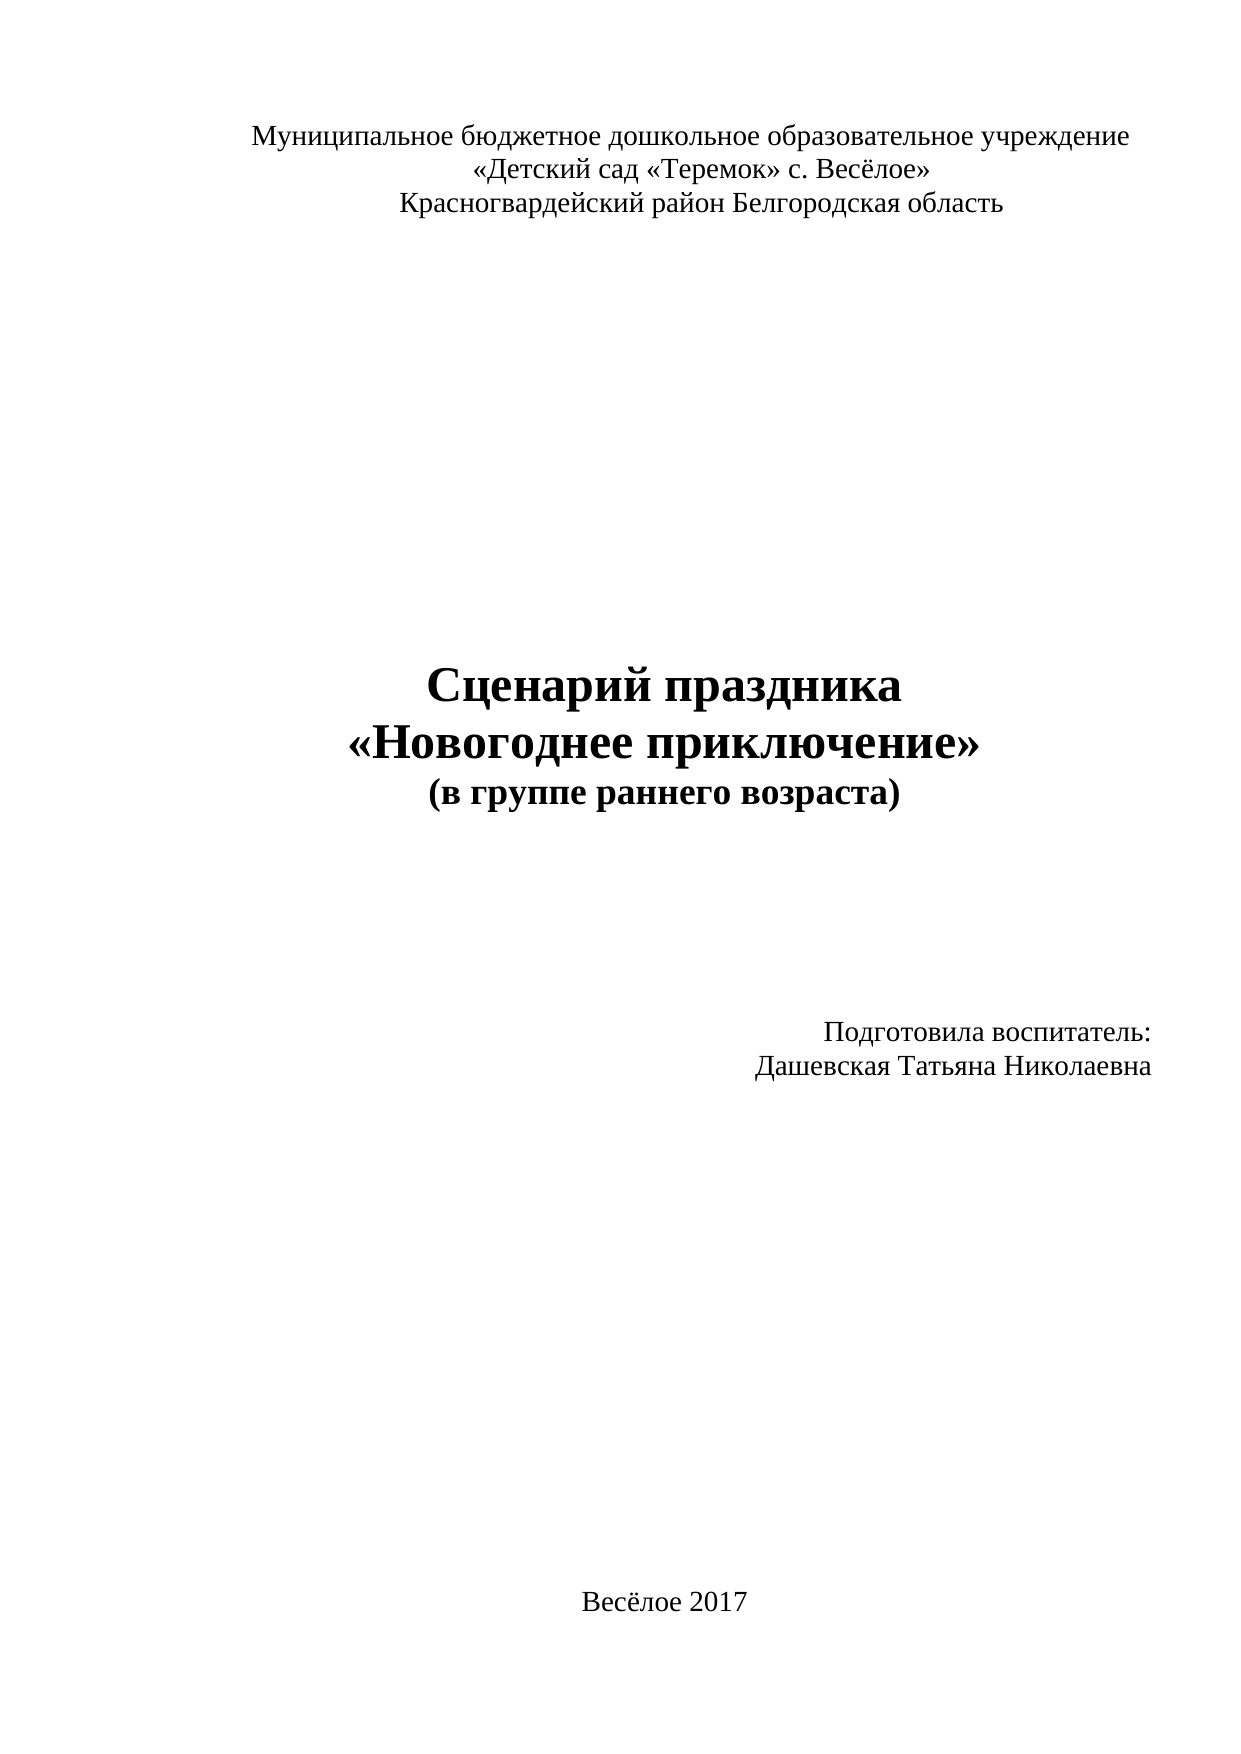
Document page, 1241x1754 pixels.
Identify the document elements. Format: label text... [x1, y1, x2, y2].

text Муниципальное бюджетное дошкольное образовательное учреждение [177, 118, 1152, 152]
text Красногвардейский район Белгородская область [177, 185, 1152, 219]
text «Новогоднее приключение» [177, 712, 1152, 770]
text «Детский сад «Теремок» с. Весёлое» [177, 152, 1152, 185]
text (в группе раннего возраста) [177, 770, 1152, 813]
text Сценарий праздника [177, 655, 1152, 712]
text Подготовила воспитатель: [177, 1014, 1152, 1048]
text Весёлое 2017 [177, 1584, 1152, 1618]
text Дашевская Татьяна Николаевна [177, 1048, 1152, 1081]
